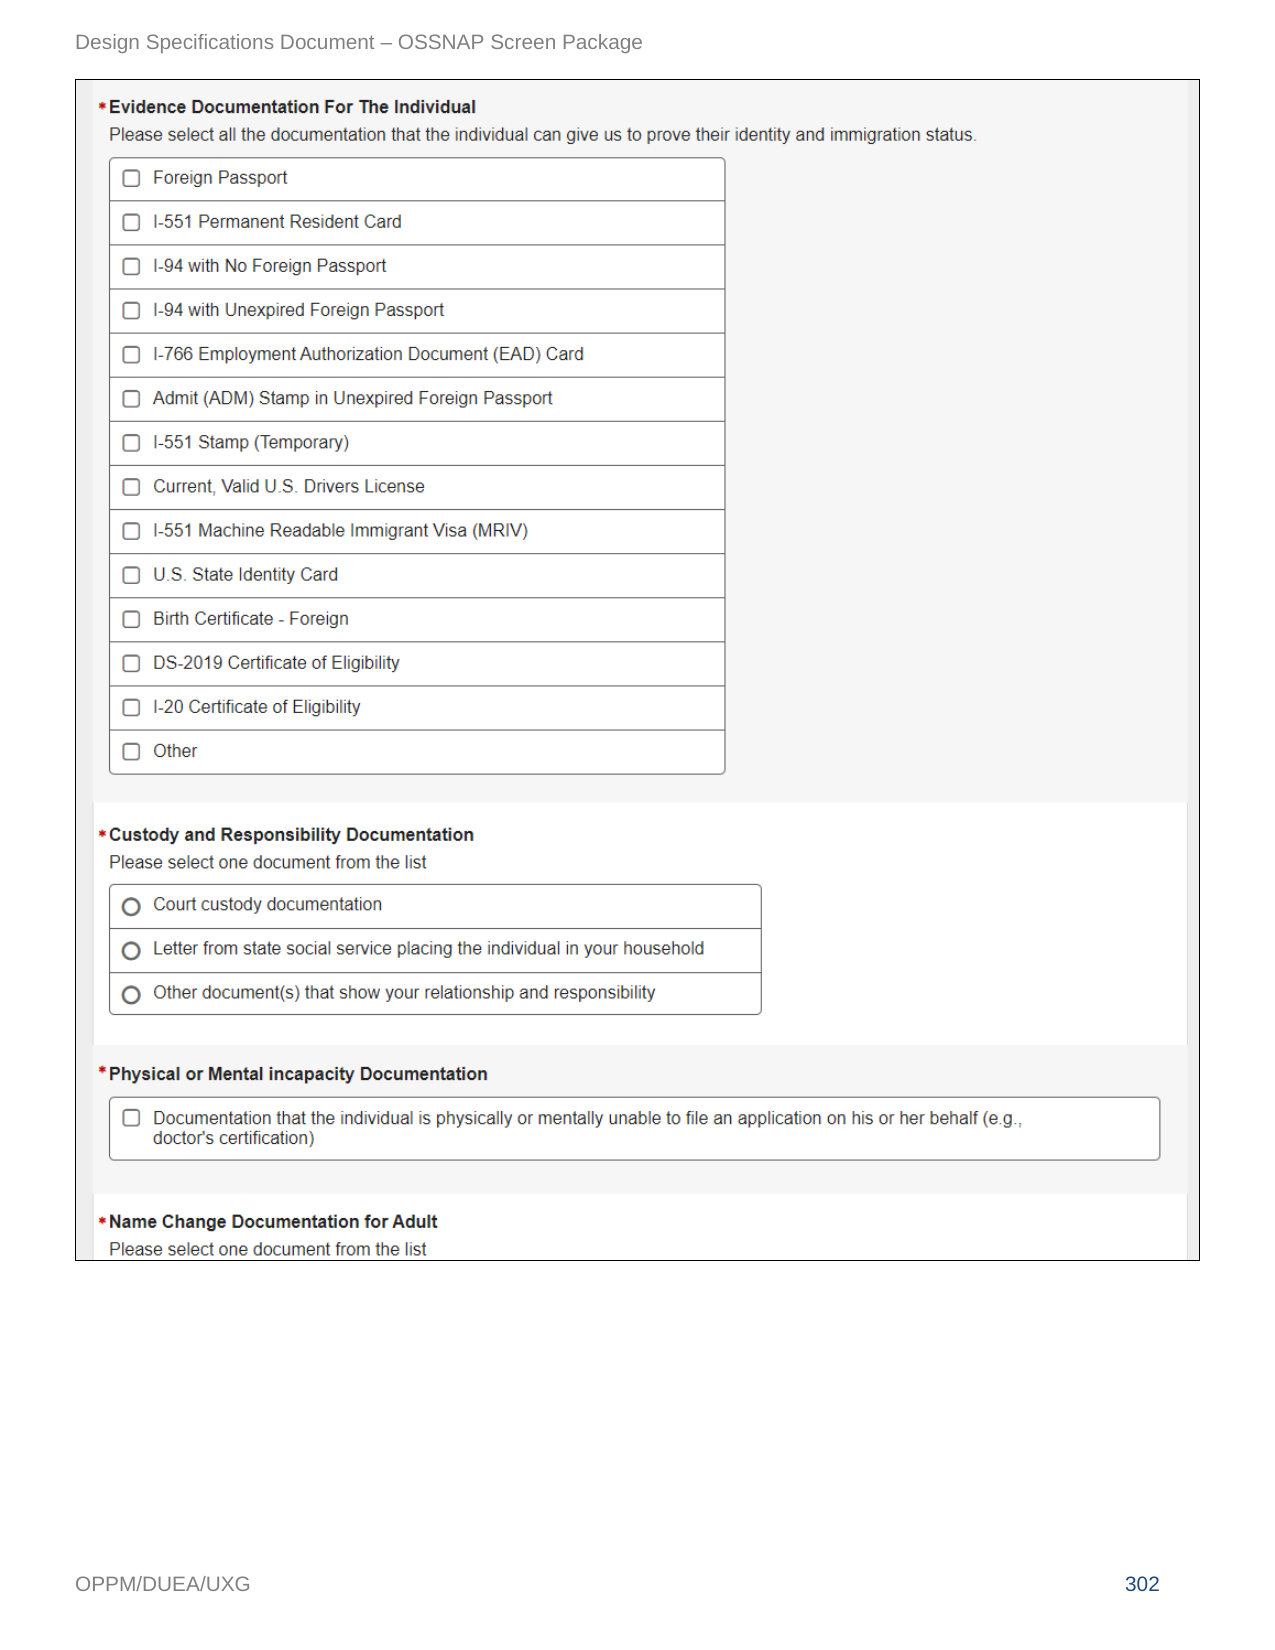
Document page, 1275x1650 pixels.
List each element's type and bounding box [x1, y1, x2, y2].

picture [76, 80, 1199, 1260]
